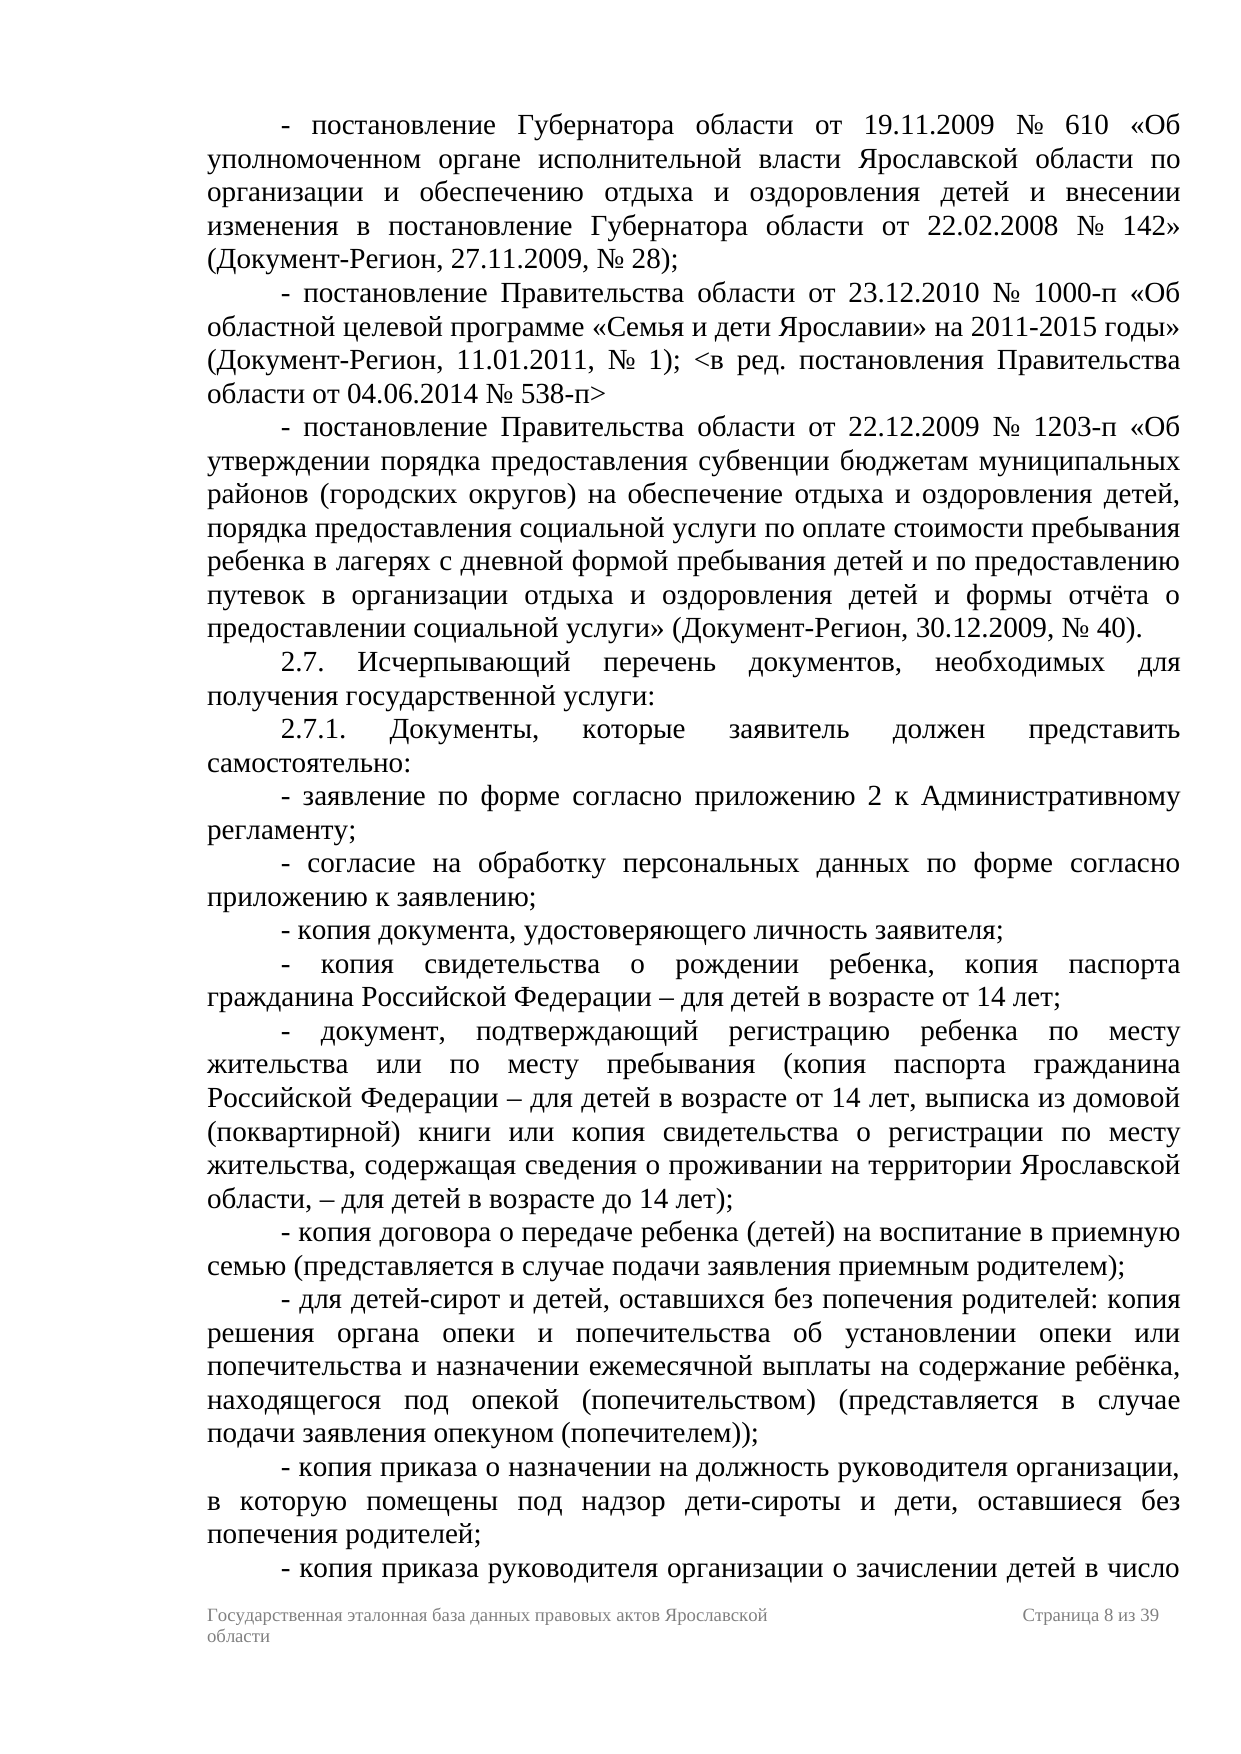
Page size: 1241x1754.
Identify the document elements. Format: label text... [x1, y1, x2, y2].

text - согласие на обработку персональных данных по форме согласно приложению к заявлению; [207, 845, 1181, 912]
text - копия свидетельства о рождении ребенка, копия паспорта гражданина Российской Федерации – для детей в возрасте от 14 лет; [207, 946, 1181, 1013]
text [207, 1550, 1181, 1583]
text - постановление Губернатора области от 19.11.2009 № 610 «Об уполномоченном органе исполнительной власти Ярославской области по организации и обеспечению отдыха и оздоровления детей и внесении изменения в постановление Губернатора области от 22.02.2008 № 142» (Документ-Регион, 27.11.2009, № 28); [207, 107, 1181, 275]
text - документ, подтверждающий регистрацию ребенка по месту жительства или по месту пребывания (копия паспорта гражданина Российской Федерации – для детей в возрасте от 14 лет, выписка из домовой (поквартирной) книги или копия свидетельства о регистрации по месту жительства, содержащая сведения о проживании на территории Ярославской области, – для детей в возрасте до 14 лет); [207, 1013, 1181, 1214]
text - постановление Правительства области от 23.12.2010 № 1000-п «Об областной целевой программе «Семья и дети Ярославии» на 2011-2015 годы» (Документ-Регион, 11.01.2011, № 1); <в ред. постановления Правительства области от 04.06.2014 № 538-п> [207, 275, 1181, 409]
text - копия приказа о назначении на должность руководителя организации, в которую помещены под надзор дети-сироты и дети, оставшиеся без попечения родителей; [207, 1449, 1181, 1550]
text - постановление Правительства области от 22.12.2009 № 1203-п «Об утверждении порядка предоставления субвенции бюджетам муниципальных районов (городских округов) на обеспечение отдыха и оздоровления детей, порядка предоставления социальной услуги по оплате стоимости пребывания ребенка в лагерях с дневной формой пребывания детей и по предоставлению путевок в организации отдыха и оздоровления детей и формы отчёта о предоставлении социальной услуги» (Документ-Регион, 30.12.2009, № 40). [207, 409, 1181, 644]
text - заявление по форме согласно приложению 2 к Административному регламенту; [207, 778, 1181, 845]
text - копия договора о передаче ребенка (детей) на воспитание в приемную семью (представляется в случае подачи заявления приемным родителем); [207, 1214, 1181, 1281]
text 2.7. Исчерпывающий перечень документов, необходимых для получения государственной услуги: [207, 644, 1181, 711]
text 2.7.1. Документы, которые заявитель должен представить самостоятельно: [207, 711, 1181, 778]
text - копия документа, удостоверяющего личность заявителя; [207, 912, 1181, 946]
text - для детей-сирот и детей, оставшихся без попечения родителей: копия решения органа опеки и попечительства об установлении опеки или попечительства и назначении ежемесячной выплаты на содержание ребёнка, находящегося под опекой (попечительством) (представляется в случае подачи заявления опекуном (попечителем)); [207, 1281, 1181, 1449]
